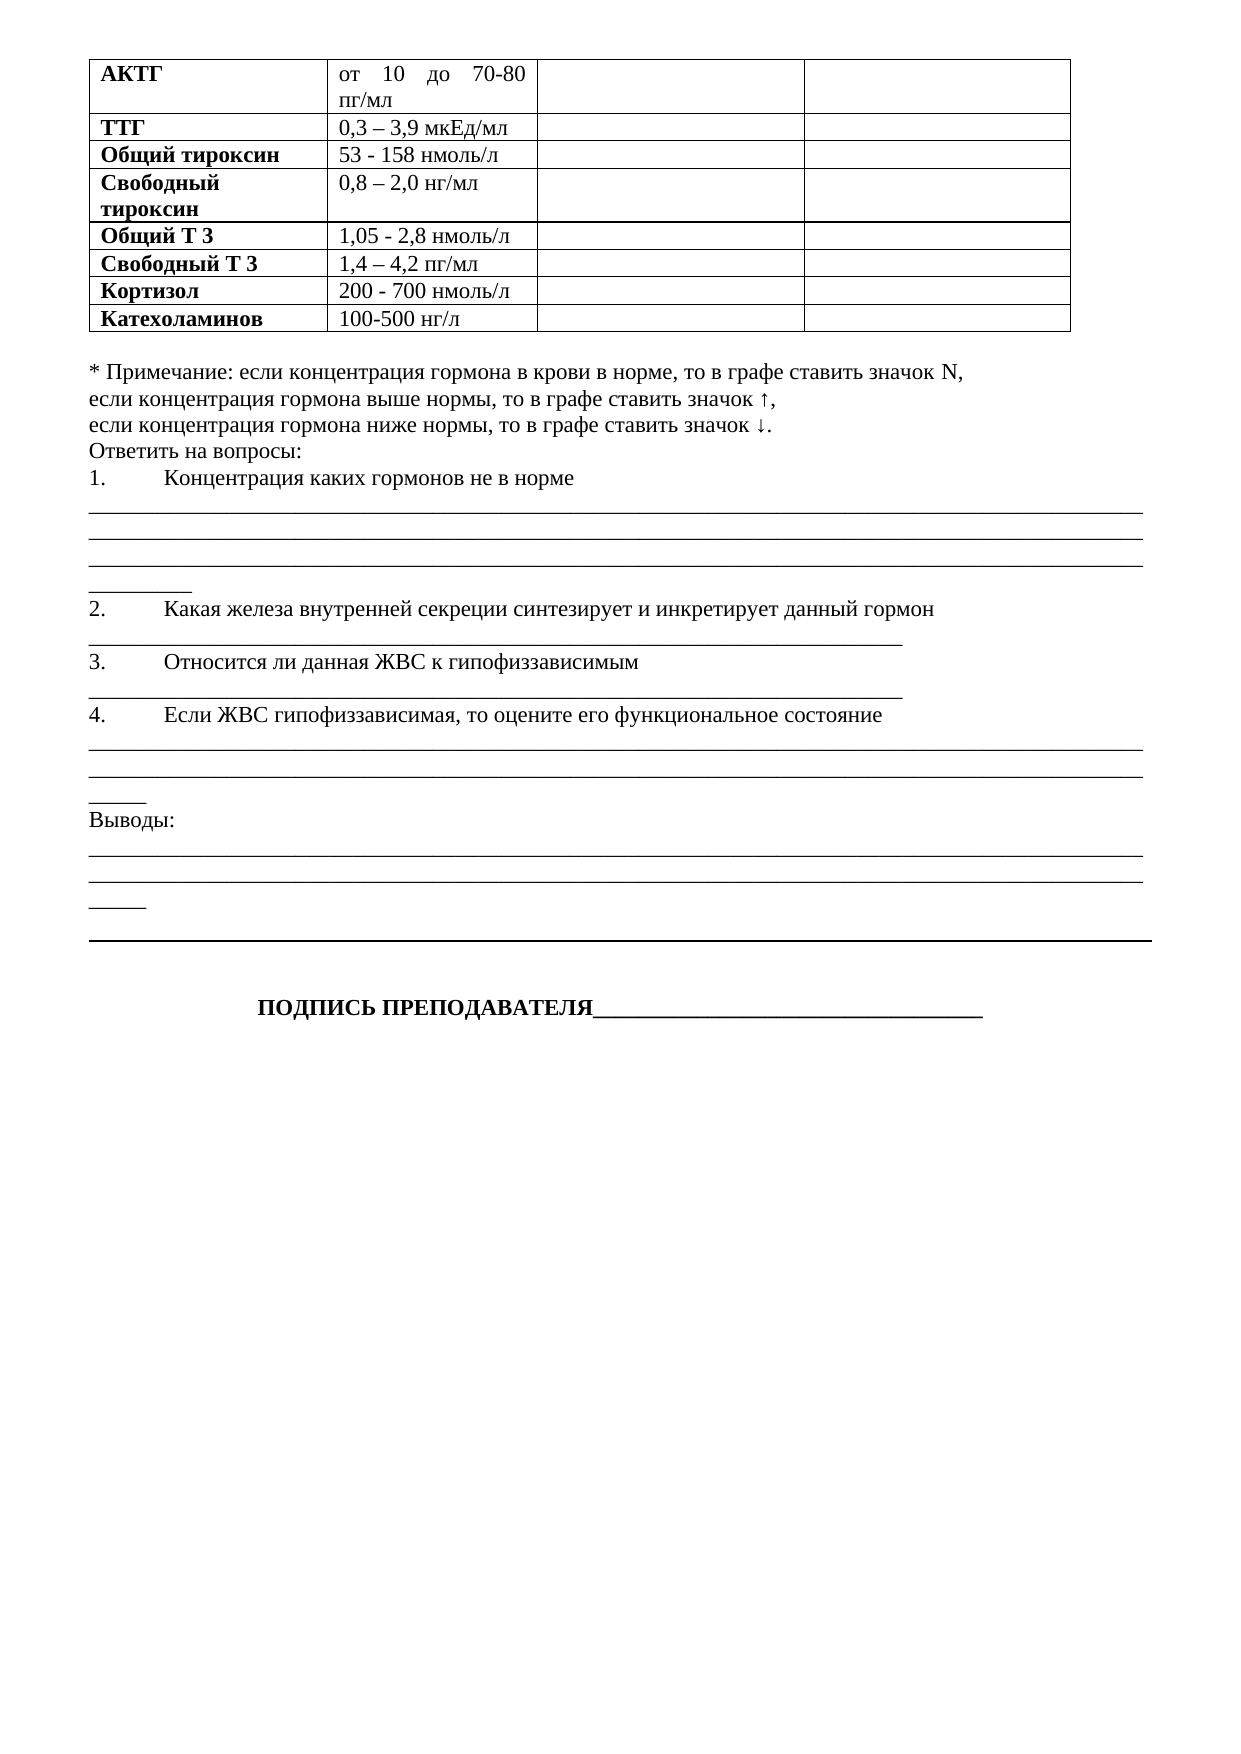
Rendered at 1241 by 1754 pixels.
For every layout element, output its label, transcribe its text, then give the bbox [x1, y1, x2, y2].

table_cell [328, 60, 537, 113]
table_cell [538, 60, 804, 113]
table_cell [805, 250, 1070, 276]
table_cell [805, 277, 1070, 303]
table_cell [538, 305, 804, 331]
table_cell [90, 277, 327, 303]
text Ответить на вопросы: [89, 437, 1152, 464]
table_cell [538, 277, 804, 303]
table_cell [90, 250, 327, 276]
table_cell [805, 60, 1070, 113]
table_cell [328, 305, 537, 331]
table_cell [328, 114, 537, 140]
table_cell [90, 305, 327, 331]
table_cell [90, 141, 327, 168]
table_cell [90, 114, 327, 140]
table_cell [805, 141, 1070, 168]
text * Примечание: если концентрация гормона в крови в норме, то в графе ставить значок N, [89, 358, 1152, 385]
list Концентрация каких гормонов не в норме _____________________________________________________________________________________________________________________________________________________________________________________________________________________________________________________________________________________________ [89, 464, 1152, 596]
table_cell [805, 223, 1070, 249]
text ПОДПИСЬ ПРЕПОДАВАТЕЛЯ__________________________________ [89, 994, 1152, 1021]
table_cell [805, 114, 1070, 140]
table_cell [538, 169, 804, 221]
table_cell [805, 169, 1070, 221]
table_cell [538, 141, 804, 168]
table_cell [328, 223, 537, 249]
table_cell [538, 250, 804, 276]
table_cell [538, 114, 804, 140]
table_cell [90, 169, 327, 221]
list Если ЖВС гипофиззависимая, то оцените его функциональное состояние _____________________________________________________________________________________________________________________________________________________________________________________________ [89, 701, 1152, 806]
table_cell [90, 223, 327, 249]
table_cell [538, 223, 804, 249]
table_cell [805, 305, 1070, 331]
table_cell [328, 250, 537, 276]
text если концентрация гормона ниже нормы, то в графе ставить значок ↓. [89, 411, 1152, 437]
list Какая железа внутренней секреции синтезирует и инкретирует данный гормон _______________________________________________________________________ [89, 596, 1152, 648]
text Выводы: _____________________________________________________________________________________________________________________________________________________________________________________________ [89, 806, 1152, 912]
list Относится ли данная ЖВС к гипофиззависимым _______________________________________________________________________ [89, 648, 1152, 701]
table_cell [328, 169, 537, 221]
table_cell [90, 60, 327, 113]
text если концентрация гормона выше нормы, то в графе ставить значок ↑, [89, 385, 1152, 411]
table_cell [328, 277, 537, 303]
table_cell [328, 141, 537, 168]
